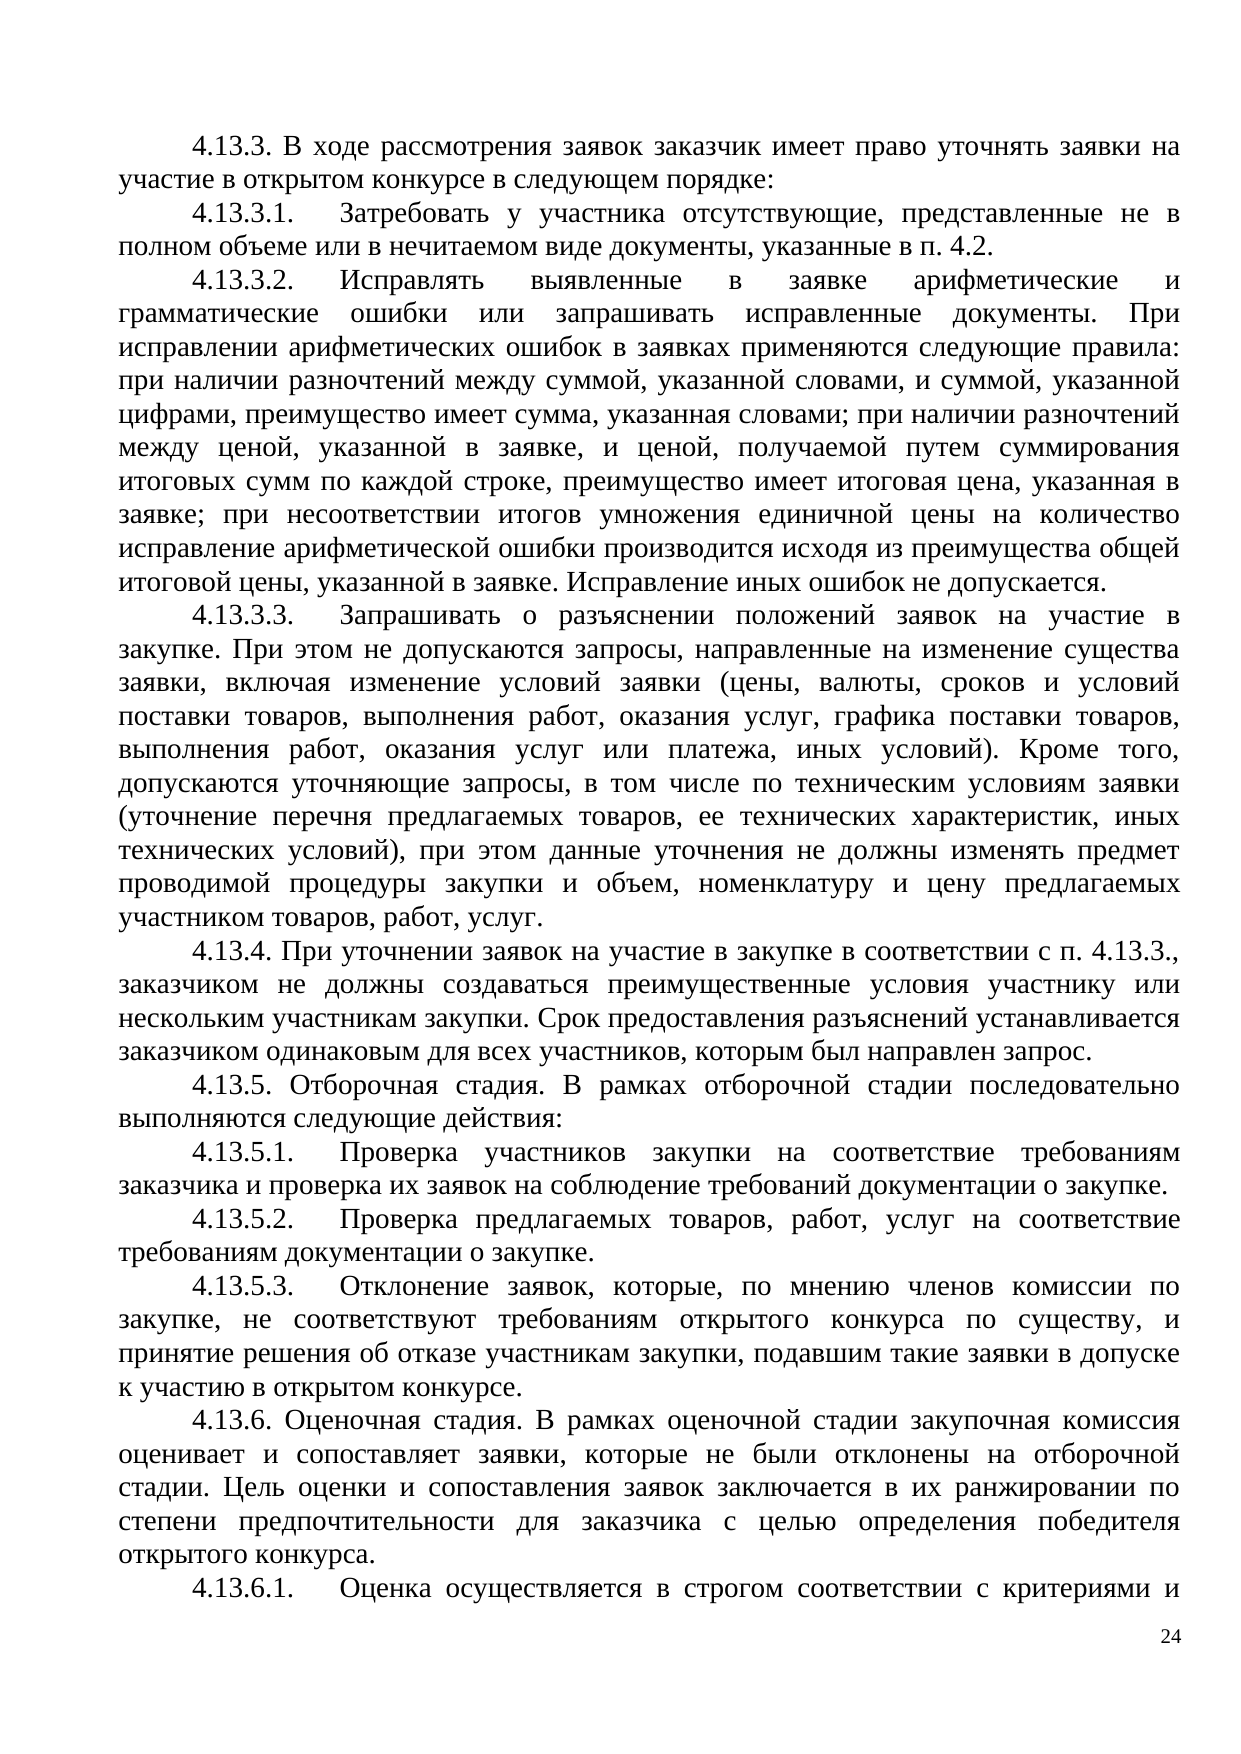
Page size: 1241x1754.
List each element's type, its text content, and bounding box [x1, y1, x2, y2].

text 4.13.5.3. Отклонение заявок, которые, по мнению членов комиссии по закупке, не соответствуют требованиям открытого конкурса по существу, и принятие решения об отказе участникам закупки, подавшим такие заявки в допуске к участию в открытом конкурсе. [118, 1268, 1181, 1402]
text 4.13.3.1. Затребовать у участника отсутствующие, представленные не в полном объеме или в нечитаемом виде документы, указанные в п. 4.2. [118, 195, 1181, 262]
text 4.13.4. При уточнении заявок на участие в закупке в соответствии с п. 4.13.3., заказчиком не должны создаваться преимущественные условия участнику или нескольким участникам закупки. Срок предоставления разъяснений устанавливается заказчиком одинаковым для всех участников, которым был направлен запрос. [118, 933, 1181, 1067]
text 4.13.5. Отборочная стадия. В рамках отборочной стадии последовательно выполняются следующие действия: [118, 1067, 1181, 1134]
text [118, 1570, 1181, 1603]
text 4.13.6. Оценочная стадия. В рамках оценочной стадии закупочная комиссия оценивает и сопоставляет заявки, которые не были отклонены на отборочной стадии. Цель оценки и сопоставления заявок заключается в их ранжировании по степени предпочтительности для заказчика с целью определения победителя открытого конкурса. [118, 1402, 1181, 1570]
text 4.13.5.1. Проверка участников закупки на соответствие требованиям заказчика и проверка их заявок на соблюдение требований документации о закупке. [118, 1134, 1181, 1201]
text 4.13.3. В ходе рассмотрения заявок заказчик имеет право уточнять заявки на участие в открытом конкурсе в следующем порядке: [118, 128, 1181, 195]
text 4.13.3.3. Запрашивать о разъяснении положений заявок на участие в закупке. При этом не допускаются запросы, направленные на изменение существа заявки, включая изменение условий заявки (цены, валюты, сроков и условий поставки товаров, выполнения работ, оказания услуг, графика поставки товаров, выполнения работ, оказания услуг или платежа, иных условий). Кроме того, допускаются уточняющие запросы, в том числе по техническим условиям заявки (уточнение перечня предлагаемых товаров, ее технических характеристик, иных технических условий), при этом данные уточнения не должны изменять предмет проводимой процедуры закупки и объем, номенклатуру и цену предлагаемых участником товаров, работ, услуг. [118, 597, 1181, 933]
text 4.13.3.2. Исправлять выявленные в заявке арифметические и грамматические ошибки или запрашивать исправленные документы. При исправлении арифметических ошибок в заявках применяются следующие правила: при наличии разночтений между суммой, указанной словами, и суммой, указанной цифрами, преимущество имеет сумма, указанная словами; при наличии разночтений между ценой, указанной в заявке, и ценой, получаемой путем суммирования итоговых сумм по каждой строке, преимущество имеет итоговая цена, указанная в заявке; при несоответствии итогов умножения единичной цены на количество исправление арифметической ошибки производится исходя из преимущества общей итоговой цены, указанной в заявке. Исправление иных ошибок не допускается. [118, 262, 1181, 597]
text 4.13.5.2. Проверка предлагаемых товаров, работ, услуг на соответствие требованиям документации о закупке. [118, 1201, 1181, 1268]
